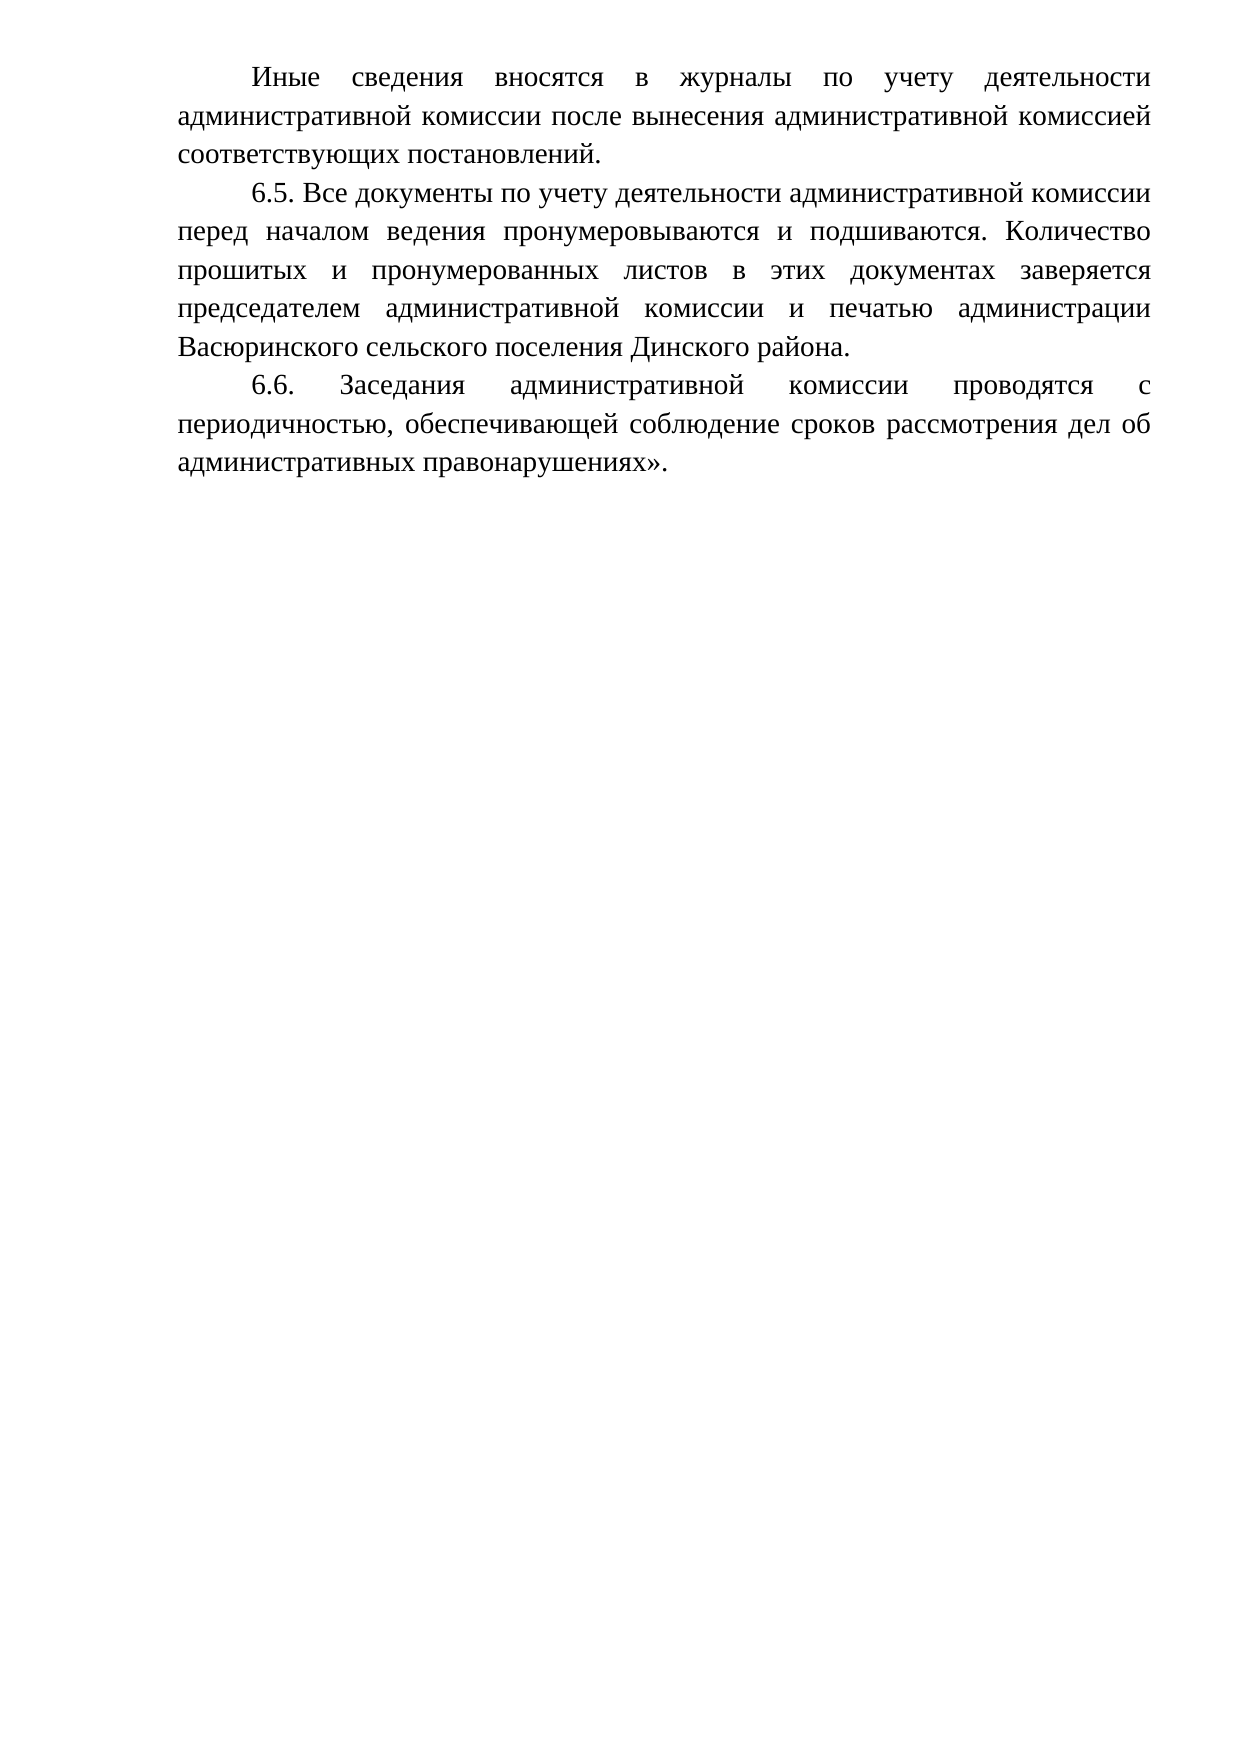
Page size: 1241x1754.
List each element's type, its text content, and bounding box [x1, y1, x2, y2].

text 6.6. Заседания административной комиссии проводятся с периодичностью, обеспечивающей соблюдение сроков рассмотрения дел об административных правонарушениях». [177, 367, 1152, 478]
text Иные сведения вносятся в журналы по учету деятельности административной комиссии после вынесения административной комиссией соответствующих постановлений. [177, 59, 1152, 170]
text 6.5. Все документы по учету деятельности административной комиссии перед началом ведения пронумеровываются и подшиваются. Количество прошитых и пронумерованных листов в этих документах заверяется председателем административной комиссии и печатью администрации Васюринского сельского поселения Динского района. [177, 175, 1152, 362]
